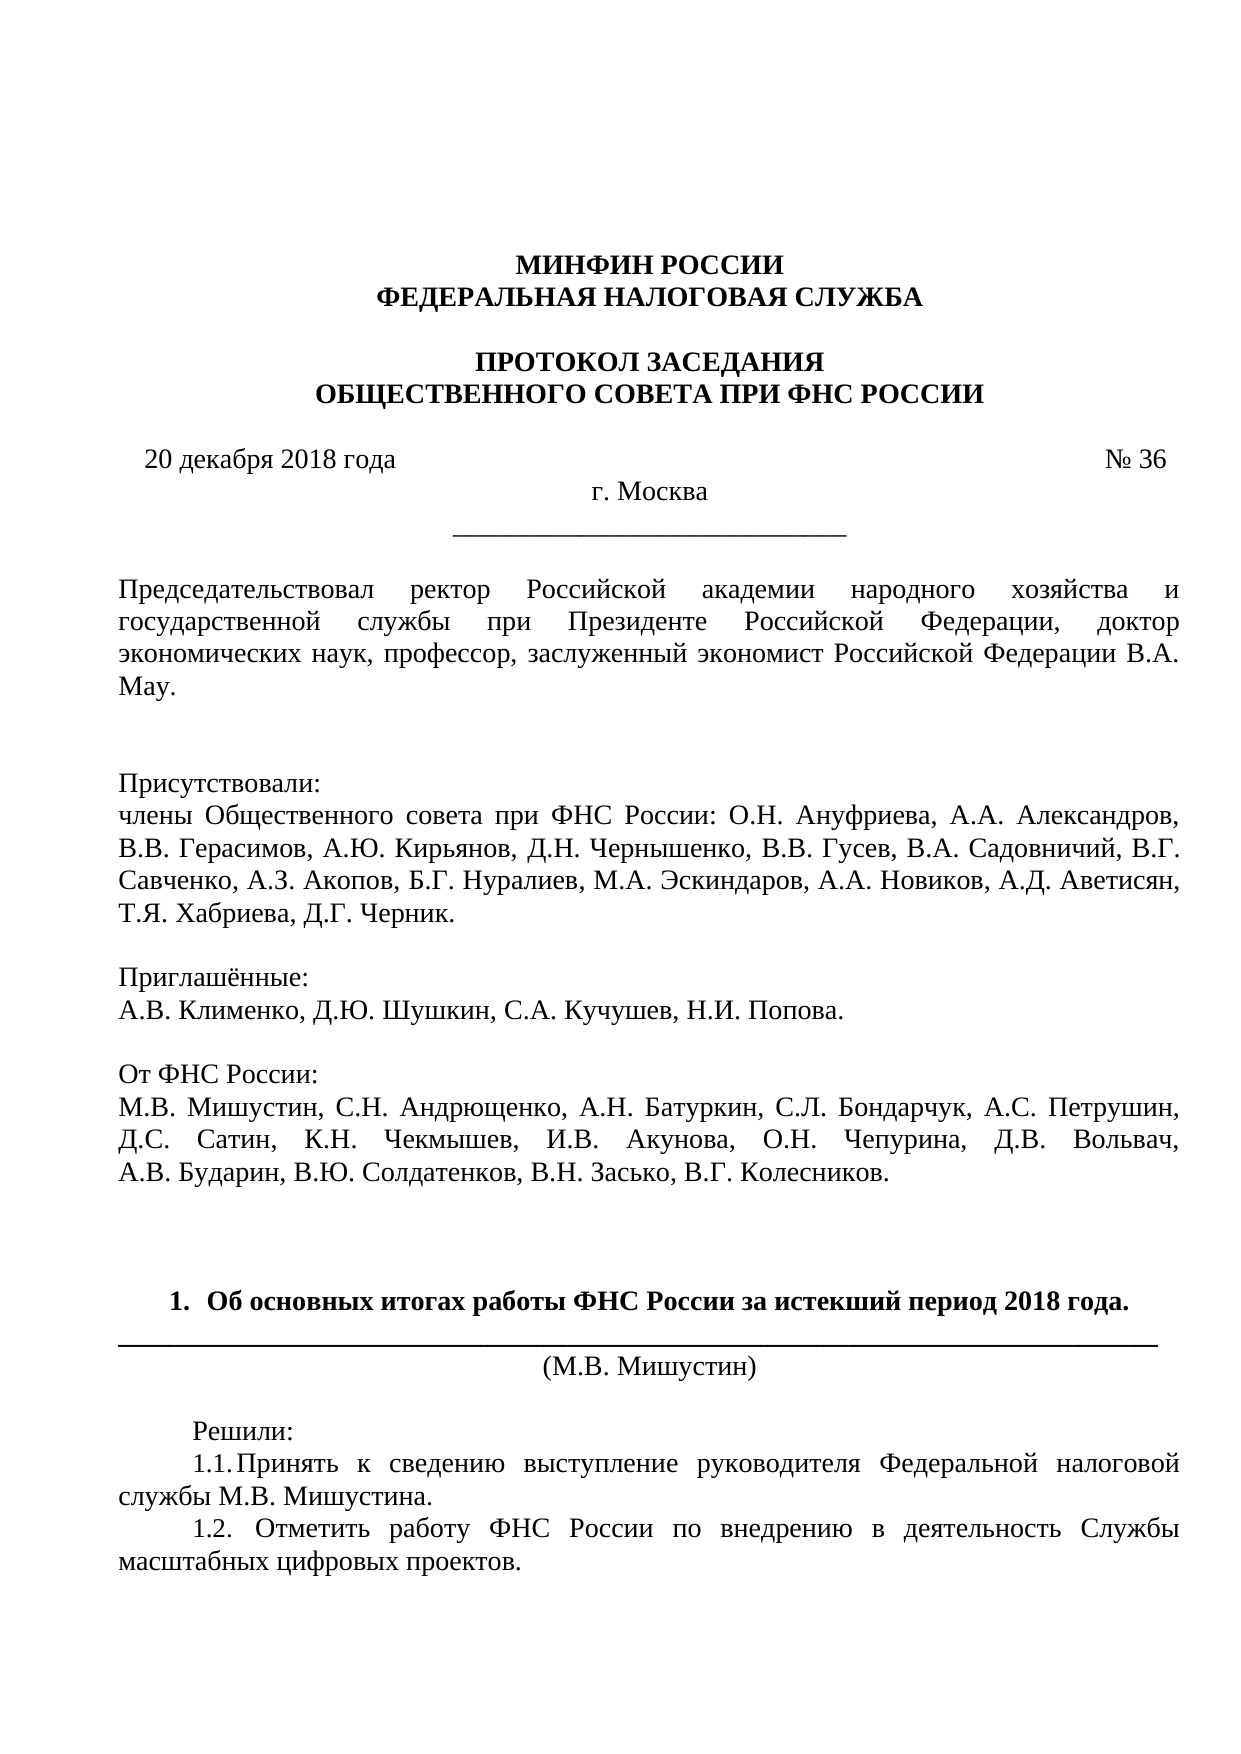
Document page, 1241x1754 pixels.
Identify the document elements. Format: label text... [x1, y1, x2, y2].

text А.В. Клименко, Д.Ю. Шушкин, С.А. Кучушев, Н.И. Попова. [118, 993, 1181, 1025]
text Приглашённые: [118, 960, 1181, 993]
text Решили: [118, 1414, 1181, 1446]
text МИНФИН РОССИИ [118, 248, 1181, 280]
text Присутствовали: [118, 766, 1181, 798]
list Отметить работу ФНС России по внедрению в деятельность Службы масштабных цифровых проектов. [118, 1511, 1181, 1576]
text члены Общественного совета при ФНС России: О.Н. Ануфриева, А.А. Александров, В.В. Герасимов, А.Ю. Кирьянов, Д.Н. Чернышенко, В.В. Гусев, В.А. Садовничий, В.Г. Савченко, А.З. Акопов, Б.Г. Нуралиев, М.А. Эскиндаров, А.А. Новиков, А.Д. Аветисян, Т.Я. Хабриева, Д.Г. Черник. [118, 798, 1181, 928]
text От ФНС России: [118, 1058, 1181, 1090]
text __________________________________________________________________________ [118, 1317, 1181, 1349]
table_header № 36 [663, 442, 1178, 474]
text г. Москва [118, 474, 1181, 507]
text ПРОТОКОЛ ЗАСЕДАНИЯ [118, 345, 1181, 377]
text (М.В. Мишустин) [118, 1349, 1181, 1382]
text ____________________________ [118, 507, 1181, 539]
text Председательствовал ректор Российской академии народного хозяйства и государственной службы при Президенте Российской Федерации, доктор экономических наук, профессор, заслуженный экономист Российской Федерации В.А. Мау. [118, 572, 1181, 701]
text М.В. Мишустин, С.Н. Андрющенко, А.Н. Батуркин, С.Л. Бондарчук, А.С. Петрушин, Д.С. Сатин, К.Н. Чекмышев, И.В. Акунова, О.Н. Чепурина, Д.В. Вольвач, А.В. Бударин, В.Ю. Солдатенков, В.Н. Засько, В.Г. Колесников. [118, 1090, 1181, 1187]
list Об основных итогах работы ФНС России за истекший период 2018 года. [118, 1284, 1181, 1317]
text ФЕДЕРАЛЬНАЯ НАЛОГОВАЯ СЛУЖБА [118, 280, 1181, 312]
list Принять к сведению выступление руководителя Федеральной налоговой службы М.В. Мишустина. [118, 1446, 1181, 1511]
text ОБЩЕСТВЕННОГО СОВЕТА ПРИ ФНС РОССИИ [118, 377, 1181, 410]
table_header 20 декабря 2018 года [129, 442, 663, 474]
